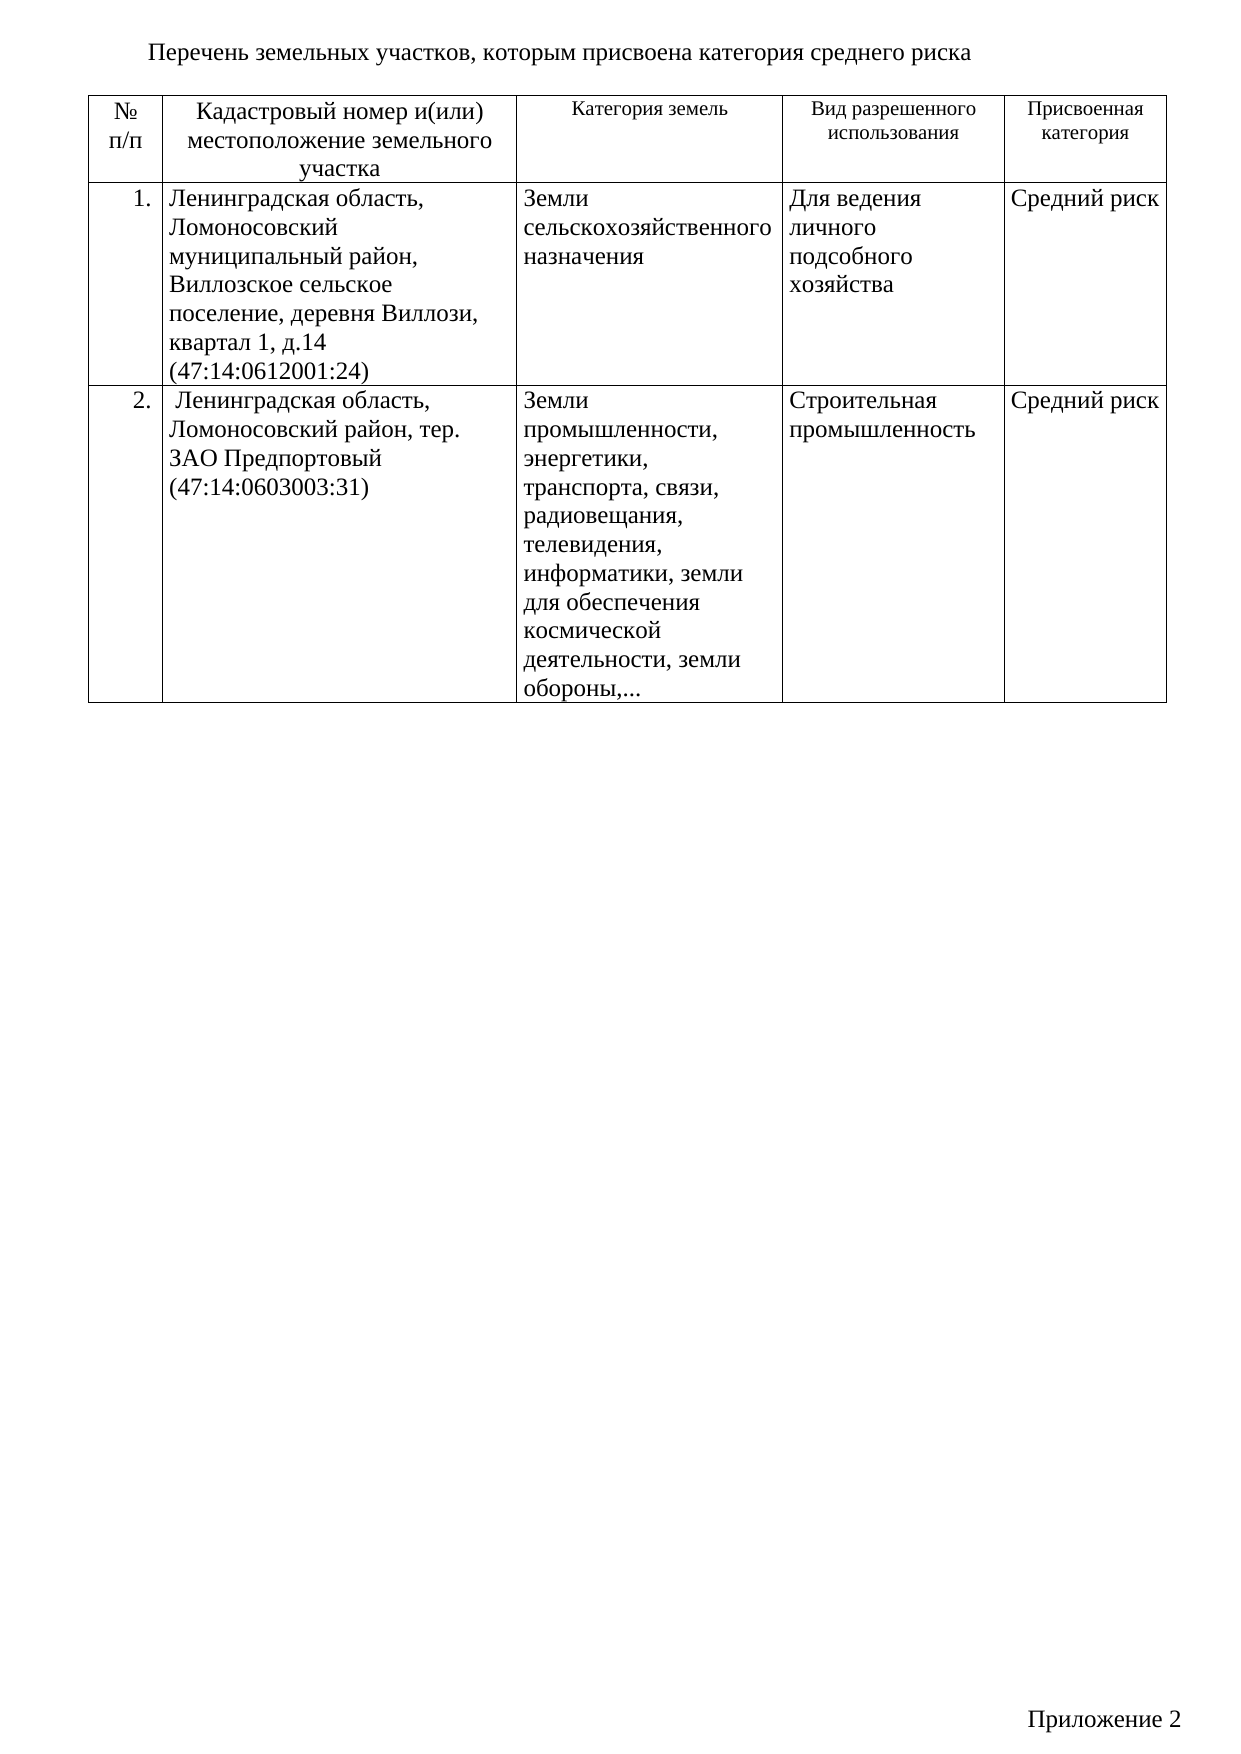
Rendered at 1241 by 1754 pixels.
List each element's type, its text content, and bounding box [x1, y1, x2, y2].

table_cell 1 [89, 183, 162, 384]
table_cell Строительная промышленность [783, 386, 1004, 702]
table_cell Ленинградская область, Ломоносовский муниципальный район, Виллозское сельское поселение, деревня Виллози, квартал 1, д.14 (47:14:0612001:24) [163, 183, 516, 384]
text Перечень земельных участков, которым присвоена категория среднего риска [148, 37, 1181, 66]
table_header № п/п [89, 96, 162, 182]
table_cell [89, 386, 162, 702]
text Приложение 2 [148, 1704, 1181, 1733]
table_header Кадастровый номер и(или) местоположение земельного участка [163, 96, 516, 182]
table_cell Средний риск [1005, 386, 1166, 702]
table_cell Ленинградская область, Ломоносовский район, тер. ЗАО Предпортовый (47:14:0603003:31) [163, 386, 516, 702]
table_header Присвоенная категория [1005, 96, 1166, 182]
table_cell Средний риск [1005, 183, 1166, 384]
table_cell Земли сельскохозяйственного назначения [517, 183, 782, 384]
table_header Вид разрешенного использования [783, 96, 1004, 182]
table_cell Земли промышленности, энергетики, транспорта, связи, радиовещания, телевидения, информатики, земли для обеспечения космической деятельности, земли обороны,... [517, 386, 782, 702]
table_header Категория земель [517, 96, 782, 182]
table_cell Для ведения личного подсобного хозяйства [783, 183, 1004, 384]
